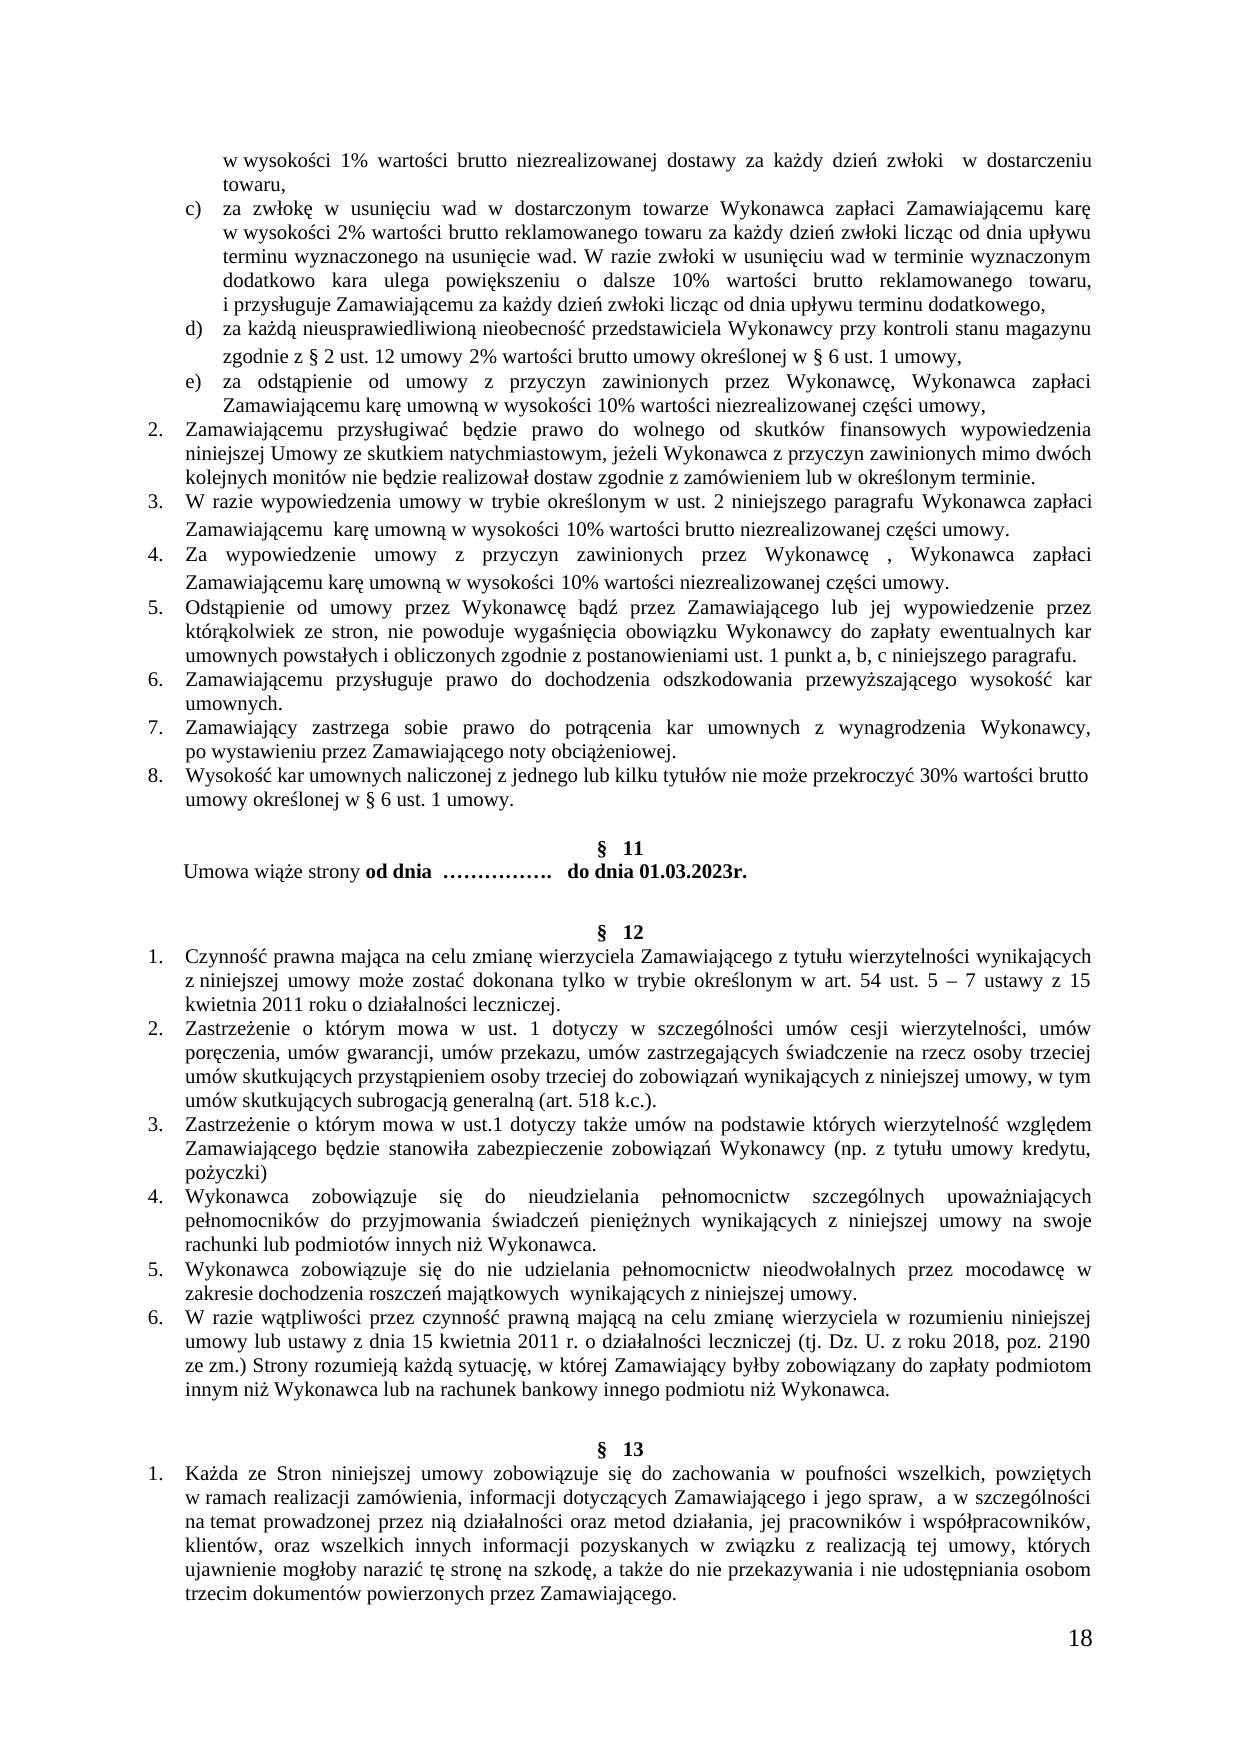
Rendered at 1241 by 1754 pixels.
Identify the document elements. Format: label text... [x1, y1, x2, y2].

list W razie wątpliwości przez czynność prawną mającą na celu zmianę wierzyciela w rozumieniu niniejszej umowy lub ustawy z dnia 15 kwietnia 2011 r. o działalności leczniczej (tj. Dz. U. z roku 2018, poz. 2190 ze zm.) Strony rozumieją każdą sytuację, w której Zamawiający byłby zobowiązany do zapłaty podmiotom innym niż Wykonawca lub na rachunek bankowy innego podmiotu niż Wykonawca. [148, 1304, 1092, 1401]
list Wykonawca zobowiązuje się do nie udzielania pełnomocnictw nieodwołalnych przez mocodawcę w zakresie dochodzenia roszczeń majątkowych wynikających z niniejszej umowy. [148, 1256, 1092, 1304]
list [185, 148, 1092, 196]
list Zastrzeżenie o którym mowa w ust.1 dotyczy także umów na podstawie których wierzytelność względem Zamawiającego będzie stanowiła zabezpieczenie zobowiązań Wykonawcy (np. z tytułu umowy kredytu, pożyczki) [148, 1112, 1092, 1184]
text § 11 [148, 835, 1092, 859]
list za każdą nieusprawiedliwioną nieobecność przedstawiciela Wykonawcy przy kontroli stanu magazynu zgodnie z § 2 ust. 12 umowy 2% wartości brutto umowy określonej w § 6 ust. 1 umowy, [185, 316, 1092, 369]
list za zwłokę w usunięciu wad w dostarczonym towarze Wykonawca zapłaci Zamawiającemu karę w wysokości 2% wartości brutto reklamowanego towaru za każdy dzień zwłoki licząc od dnia upływu terminu wyznaczonego na usunięcie wad. W razie zwłoki w usunięciu wad w terminie wyznaczonym dodatkowo kara ulega powiększeniu o dalsze 10% wartości brutto reklamowanego towaru, i przysługuje Zamawiającemu za każdy dzień zwłoki licząc od dnia upływu terminu dodatkowego, [185, 196, 1092, 316]
list Czynność prawna mająca na celu zmianę wierzyciela Zamawiającego z tytułu wierzytelności wynikających z niniejszej umowy może zostać dokonana tylko w trybie określonym w art. 54 ust. 5 – 7 ustawy z 15 kwietnia 2011 roku o działalności leczniczej. [148, 944, 1092, 1016]
list za odstąpienie od umowy z przyczyn zawinionych przez Wykonawcę, Wykonawca zapłaci Zamawiającemu karę umowną w wysokości 10% wartości niezrealizowanej części umowy, [185, 369, 1092, 417]
text § 12 [148, 919, 1092, 944]
list Odstąpienie od umowy przez Wykonawcę bądź przez Zamawiającego lub jej wypowiedzenie przez którąkolwiek ze stron, nie powoduje wygaśnięcia obowiązku Wykonawcy do zapłaty ewentualnych kar umownych powstałych i obliczonych zgodnie z postanowieniami ust. 1 punkt a, b, c niniejszego paragrafu. [148, 595, 1092, 667]
list Zamawiający zastrzega sobie prawo do potrącenia kar umownych z wynagrodzenia Wykonawcy, po wystawieniu przez Zamawiającego noty obciążeniowej. [148, 715, 1092, 763]
list W razie wypowiedzenia umowy w trybie określonym w ust. 2 niniejszego paragrafu Wykonawca zapłaci Zamawiającemu karę umowną w wysokości 10% wartości brutto niezrealizowanej części umowy. [148, 489, 1092, 542]
text Umowa wiąże strony od dnia ……………. do dnia 01.03.2023r. [171, 859, 1092, 883]
list Za wypowiedzenie umowy z przyczyn zawinionych przez Wykonawcę , Wykonawca zapłaci Zamawiającemu karę umowną w wysokości 10% wartości niezrealizowanej części umowy. [148, 542, 1092, 595]
list Każda ze Stron niniejszej umowy zobowiązuje się do zachowania w poufności wszelkich, powziętych w ramach realizacji zamówienia, informacji dotyczących Zamawiającego i jego spraw, a w szczególności na temat prowadzonej przez nią działalności oraz metod działania, jej pracowników i współpracowników, klientów, oraz wszelkich innych informacji pozyskanych w związku z realizacją tej umowy, których ujawnienie mogłoby narazić tę stronę na szkodę, a także do nie przekazywania i nie udostępniania osobom trzecim dokumentów powierzonych przez Zamawiającego. [148, 1461, 1092, 1605]
list Wykonawca zobowiązuje się do nieudzielania pełnomocnictw szczególnych upoważniających pełnomocników do przyjmowania świadczeń pieniężnych wynikających z niniejszej umowy na swoje rachunki lub podmiotów innych niż Wykonawca. [148, 1184, 1092, 1256]
list Zamawiającemu przysługiwać będzie prawo do wolnego od skutków finansowych wypowiedzenia niniejszej Umowy ze skutkiem natychmiastowym, jeżeli Wykonawca z przyczyn zawinionych mimo dwóch kolejnych monitów nie będzie realizował dostaw zgodnie z zamówieniem lub w określonym terminie. [148, 417, 1092, 489]
list Zastrzeżenie o którym mowa w ust. 1 dotyczy w szczególności umów cesji wierzytelności, umów poręczenia, umów gwarancji, umów przekazu, umów zastrzegających świadczenie na rzecz osoby trzeciej umów skutkujących przystąpieniem osoby trzeciej do zobowiązań wynikających z niniejszej umowy, w tym umów skutkujących subrogacją generalną (art. 518 k.c.). [148, 1016, 1092, 1112]
list Zamawiającemu przysługuje prawo do dochodzenia odszkodowania przewyższającego wysokość kar umownych. [148, 667, 1092, 715]
text § 13 [148, 1437, 1092, 1461]
list Wysokość kar umownych naliczonej z jednego lub kilku tytułów nie może przekroczyć 30% wartości brutto umowy określonej w § 6 ust. 1 umowy. [148, 763, 1092, 811]
